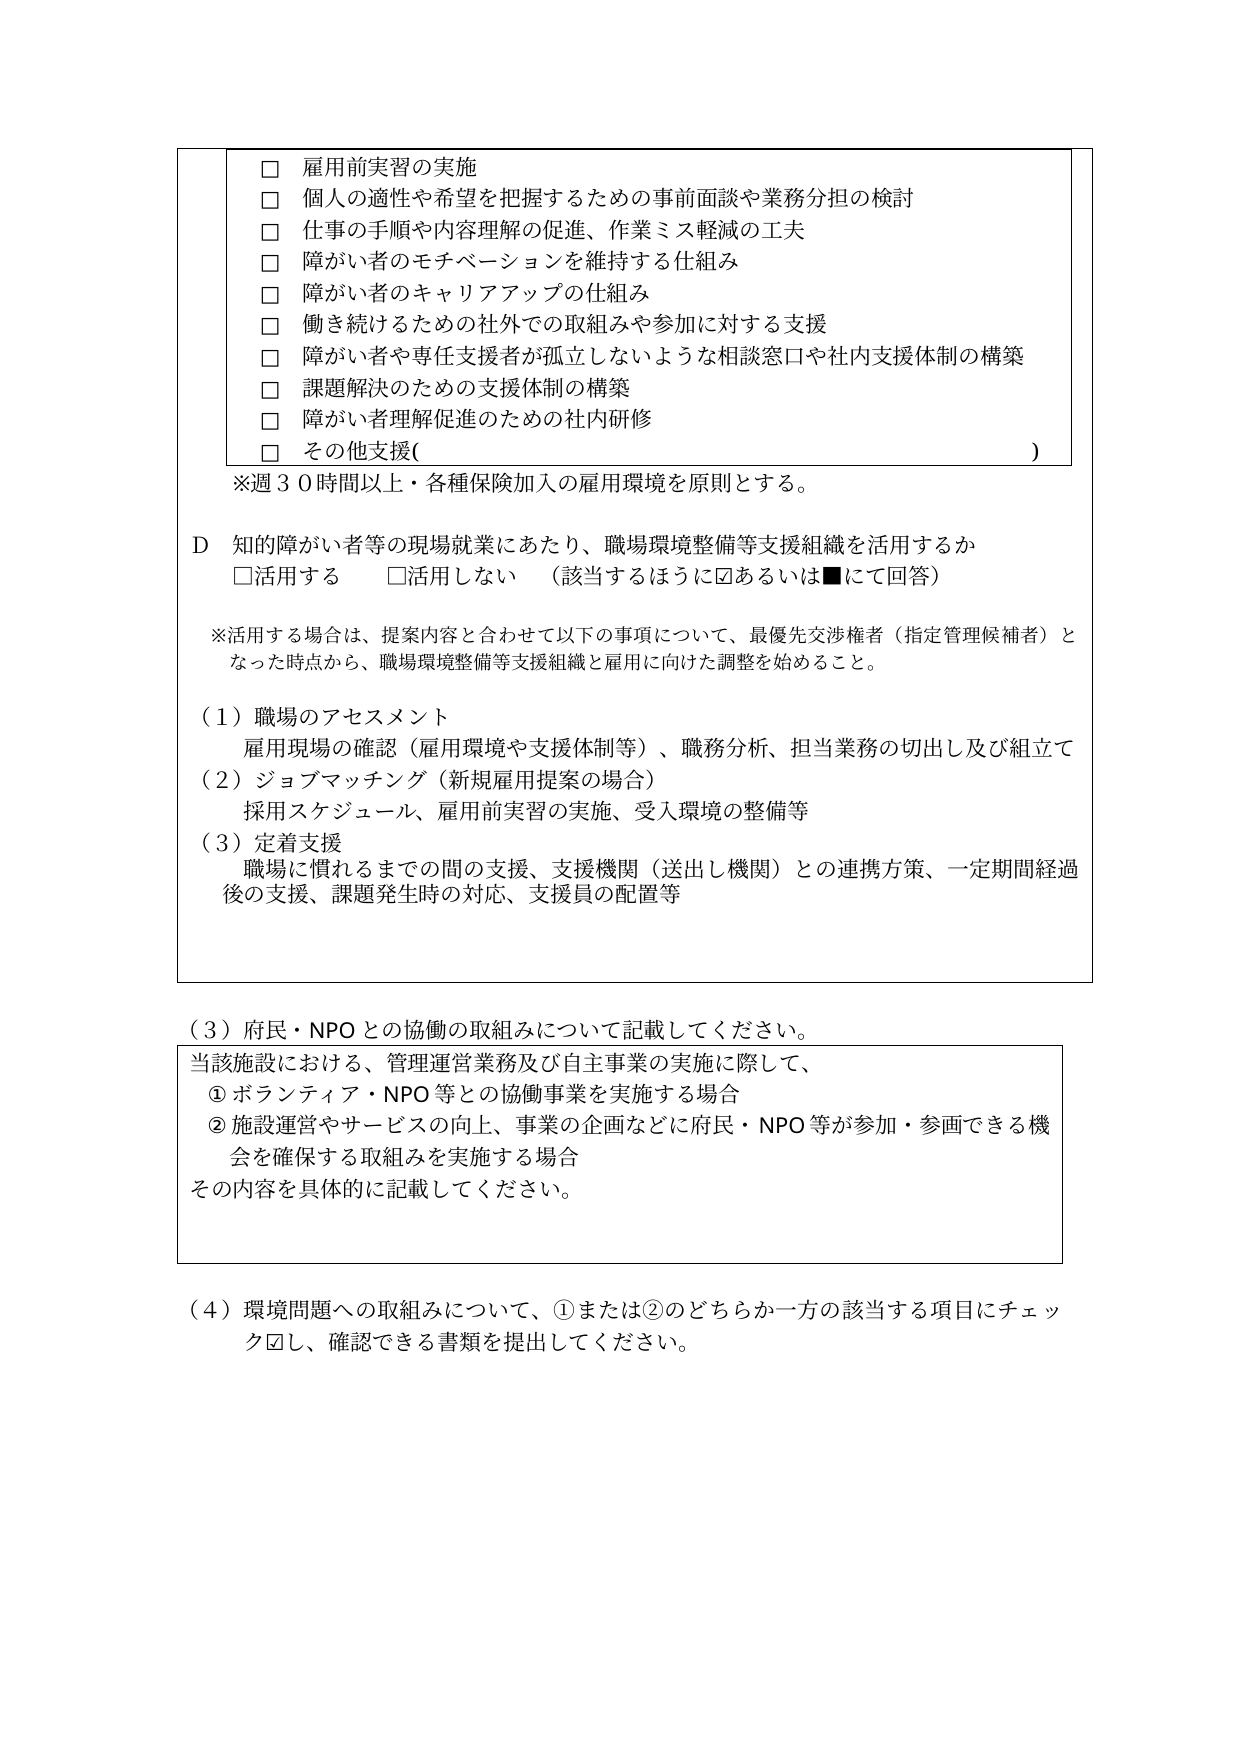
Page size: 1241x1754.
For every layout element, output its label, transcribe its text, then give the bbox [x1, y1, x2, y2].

text （４）環境問題への取組みについて、①または②のどちらか一方の該当する項目にチェック☑し、確認できる書類を提出してください。 [177, 1294, 1063, 1357]
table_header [178, 149, 1092, 982]
text （３）府民・NPOとの協働の取組みについて記載してください。 [177, 1013, 1063, 1045]
table_header 当該施設における、管理運営業務及び自主事業の実施に際して、 ①ボランティア・NPO等との協働事業を実施する場合 ②施設運営やサービスの向上、事業の企画などに府民・NPO等が参加・参画できる機会を確保する取組みを実施する場合 その内容を具体的に記載してください。 [178, 1046, 1062, 1263]
